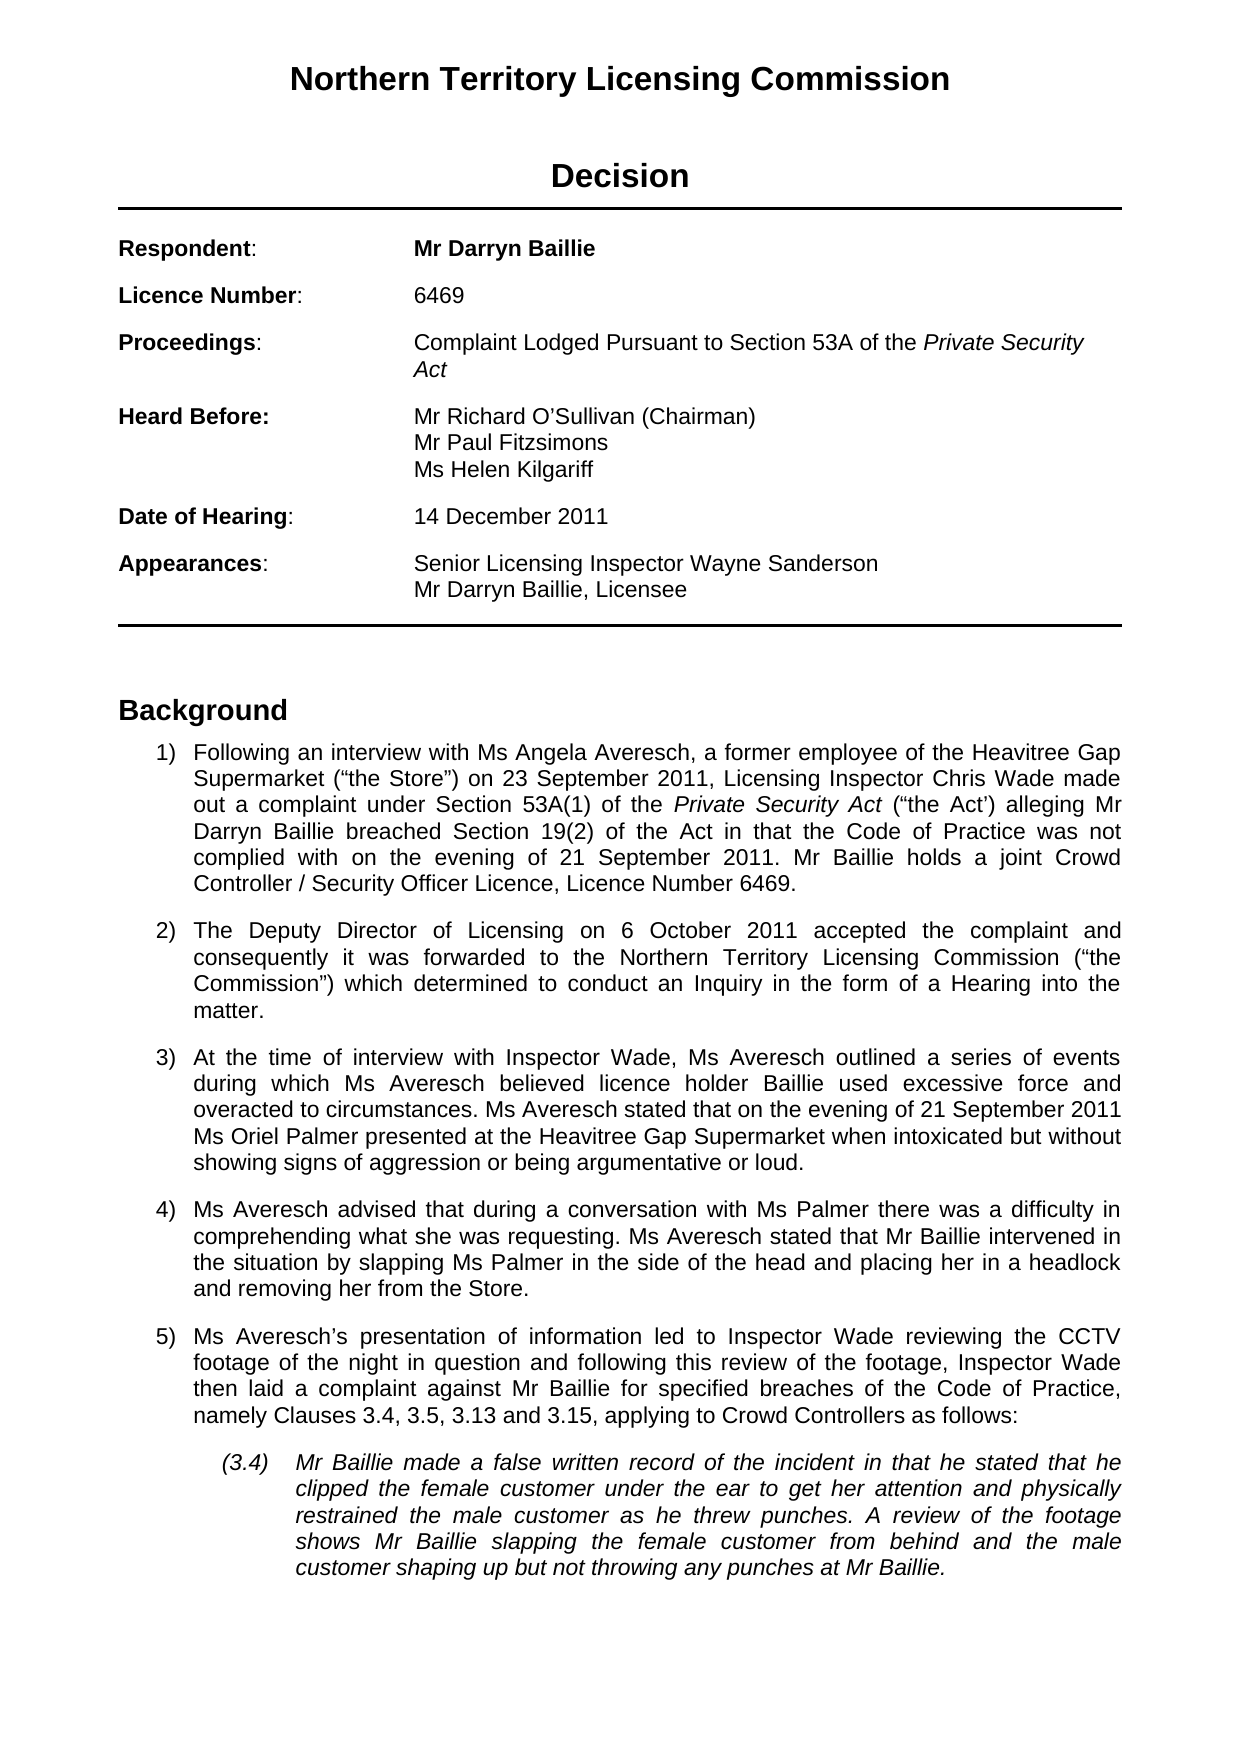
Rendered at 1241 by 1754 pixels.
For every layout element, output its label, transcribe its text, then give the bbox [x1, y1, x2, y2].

text Proceedings: Complaint Lodged Pursuant to Section 53A of the Private Security Act [118, 329, 1122, 382]
list Ms Averesch advised that during a conversation with Ms Palmer there was a difficulty in comprehending what she was requesting. Ms Averesch stated that Mr Baillie intervened in the situation by slapping Ms Palmer in the side of the head and placing her in a headlock and removing her from the Store. [156, 1196, 1122, 1302]
list Ms Averesch’s presentation of information led to Inspector Wade reviewing the CCTV footage of the night in question and following this review of the footage, Inspector Wade then laid a complaint against Mr Baillie for specified breaches of the Code of Practice, namely Clauses 3.4, 3.5, 3.13 and 3.15, applying to Crowd Controllers as follows: [156, 1323, 1122, 1428]
subtitle Decision [118, 156, 1122, 207]
list The Deputy Director of Licensing on 6 October 2011 accepted the complaint and consequently it was forwarded to the Northern Territory Licensing Commission (“the Commission”) which determined to conduct an Inquiry in the form of a Hearing into the matter. [156, 917, 1122, 1023]
subtitle Background [118, 692, 1122, 726]
list Following an interview with Ms Angela Averesch, a former employee of the Heavitree Gap Supermarket (“the Store”) on 23 September 2011, Licensing Inspector Chris Wade made out a complaint under Section 53A(1) of the Private Security Act (“the Act’) alleging Mr Darryn Baillie breached Section 19(2) of the Act in that the Code of Practice was not complied with on the evening of 21 September 2011. Mr Baillie holds a joint Crowd Controller / Security Officer Licence, Licence Number 6469. [156, 738, 1122, 897]
text Licence Number: 6469 [118, 282, 1122, 308]
list At the time of interview with Inspector Wade, Ms Averesch outlined a series of events during which Ms Averesch believed licence holder Baillie used excessive force and overacted to circumstances. Ms Averesch stated that on the evening of 21 September 2011 Ms Oriel Palmer presented at the Heavitree Gap Supermarket when intoxicated but without showing signs of aggression or being argumentative or loud. [156, 1044, 1122, 1176]
text Appearances: Senior Licensing Inspector Wayne Sanderson Mr Darryn Baillie, Licensee [118, 550, 1122, 603]
text (3.4) Mr Baillie made a false written record of the incident in that he stated that he clipped the female customer under the ear to get her attention and physically restrained the male customer as he threw punches. A review of the footage shows Mr Baillie slapping the female customer from behind and the male customer shaping up but not throwing any punches at Mr Baillie. [222, 1449, 1122, 1581]
text Respondent: Mr Darryn Baillie [118, 235, 1122, 261]
text Heard Before: Mr Richard O’Sullivan (Chairman) Mr Paul Fitzsimons Ms Helen Kilgariff [118, 403, 1122, 482]
text Date of Hearing: 14 December 2011 [118, 503, 1122, 529]
